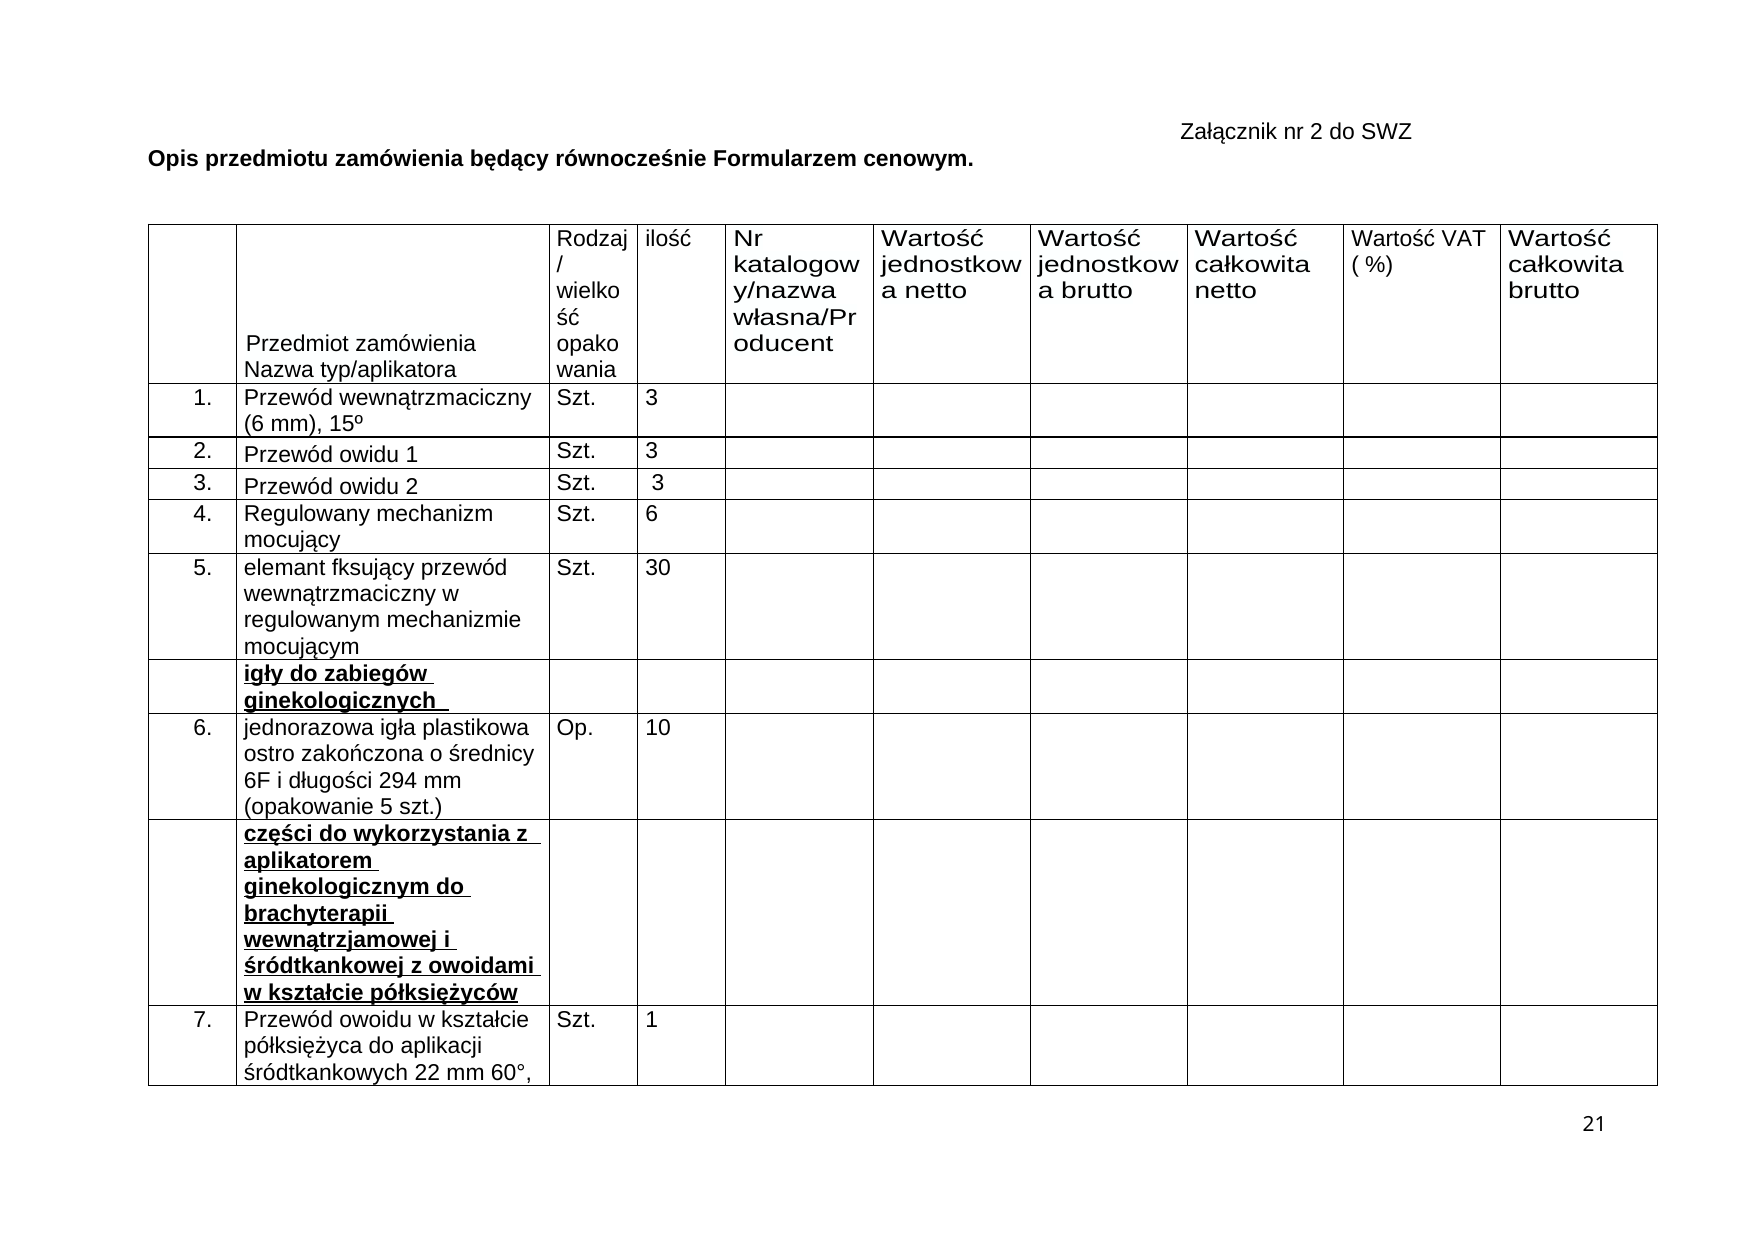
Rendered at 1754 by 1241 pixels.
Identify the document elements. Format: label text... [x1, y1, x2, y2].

table_cell [1501, 660, 1657, 713]
table_cell [1344, 1006, 1500, 1085]
table_cell 10 [638, 714, 725, 819]
table_cell [1031, 469, 1187, 499]
table_cell [550, 660, 637, 713]
table_cell [1344, 469, 1500, 499]
table_header Wartość jednostkowa brutto [1031, 225, 1187, 383]
table_cell [874, 1006, 1030, 1085]
table_cell elemant fksujący przewód wewnątrzmaciczny w regulowanym mechanizmie mocującym [237, 554, 549, 659]
table_cell [1501, 554, 1657, 659]
table_cell [874, 660, 1030, 713]
table_cell [874, 714, 1030, 819]
table_header Nr katalogowy/nazwa własna/Producent [726, 225, 873, 383]
table_cell [1501, 1006, 1657, 1085]
table_cell [1188, 384, 1343, 436]
table_cell części do wykorzystania z aplikatorem ginekologicznym do brachyterapii wewnątrzjamowej i śródtkankowej z owoidami w kształcie półksiężyców [237, 820, 549, 1005]
table_cell [1188, 500, 1343, 553]
table_cell [1501, 384, 1657, 436]
table_cell 30 [638, 554, 725, 659]
table_cell Op. [550, 714, 637, 819]
table_header Wartość całkowita brutto [1501, 225, 1657, 383]
table_cell Przewód owidu 1 [237, 438, 549, 468]
table_cell [1188, 660, 1343, 713]
table_cell [1031, 660, 1187, 713]
table_cell [874, 554, 1030, 659]
table_cell [726, 820, 873, 1005]
table_cell Szt. [550, 1006, 637, 1085]
table_cell [638, 820, 725, 1005]
table_cell [149, 1006, 236, 1085]
table_cell [1031, 714, 1187, 819]
table_cell [149, 554, 236, 659]
table_cell [1501, 714, 1657, 819]
table_cell [1188, 554, 1343, 659]
text Opis przedmiotu zamówienia będący równocześnie Formularzem cenowym. [148, 144, 1606, 171]
table_header [149, 225, 236, 383]
table_cell [1501, 469, 1657, 499]
table_cell jednorazowa igła plastikowa ostro zakończona o średnicy 6F i długości 294 mm (opakowanie 5 szt.) [237, 714, 549, 819]
table_cell [1344, 714, 1500, 819]
table_cell [1031, 554, 1187, 659]
table_cell Regulowany mechanizm mocujący [237, 500, 549, 553]
table_cell [1188, 438, 1343, 468]
table_cell [1501, 438, 1657, 468]
table_cell [1344, 554, 1500, 659]
table_header ilość [638, 225, 725, 383]
table_cell [1344, 384, 1500, 436]
table_cell Szt. [550, 384, 637, 436]
table_cell [550, 820, 637, 1005]
table_cell [874, 384, 1030, 436]
table_cell Przewód wewnątrzmaciczny (6 mm), 15º [237, 384, 549, 436]
table_cell [874, 438, 1030, 468]
table_cell [149, 384, 236, 436]
table_cell [1188, 469, 1343, 499]
table_cell 6 [638, 500, 725, 553]
table_cell [1501, 500, 1657, 553]
table_cell [149, 820, 236, 1005]
table_cell [1031, 500, 1187, 553]
table_cell [874, 469, 1030, 499]
table_cell [726, 554, 873, 659]
table_cell Szt. [550, 469, 637, 499]
table_cell [149, 660, 236, 713]
table_cell [1188, 714, 1343, 819]
table_cell [874, 500, 1030, 553]
table_cell [149, 438, 236, 468]
table_cell [1188, 1006, 1343, 1085]
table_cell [237, 1006, 549, 1085]
table_cell [638, 660, 725, 713]
table_cell [149, 469, 236, 499]
table_cell [1031, 1006, 1187, 1085]
table_header Przedmiot zamówienia Nazwa typ/aplikatora [237, 225, 549, 383]
table_cell Szt. [550, 554, 637, 659]
table_cell [1031, 384, 1187, 436]
table_cell [726, 438, 873, 468]
table_cell [1344, 660, 1500, 713]
table_header Rodzaj/wielkość opakowania [550, 225, 637, 383]
table_cell [1344, 438, 1500, 468]
table_cell [726, 384, 873, 436]
table_cell [1031, 438, 1187, 468]
table_cell [149, 714, 236, 819]
table_cell [1501, 820, 1657, 1005]
table_cell [726, 469, 873, 499]
table_cell [726, 714, 873, 819]
table_cell Przewód owidu 2 [237, 469, 549, 499]
table_cell [726, 1006, 873, 1085]
table_cell [1031, 820, 1187, 1005]
table_cell Szt. [550, 438, 637, 468]
table_cell igły do zabiegów ginekologicznych [237, 660, 549, 713]
table_cell [1344, 500, 1500, 553]
table_cell 3 [638, 469, 725, 499]
table_cell [1188, 820, 1343, 1005]
table_cell 3 [638, 384, 725, 436]
table_cell [149, 500, 236, 553]
table_cell [1344, 820, 1500, 1005]
table_cell [726, 500, 873, 553]
table_header Wartość VAT ( %) [1344, 225, 1500, 383]
text Załącznik nr 2 do SWZ [148, 118, 1606, 144]
table_cell 1 [638, 1006, 725, 1085]
table_cell [726, 660, 873, 713]
table_cell [874, 820, 1030, 1005]
table_header Wartość jednostkowa netto [874, 225, 1030, 383]
table_cell Szt. [550, 500, 637, 553]
table_header Wartość całkowita netto [1188, 225, 1343, 383]
table_cell 3 [638, 438, 725, 468]
